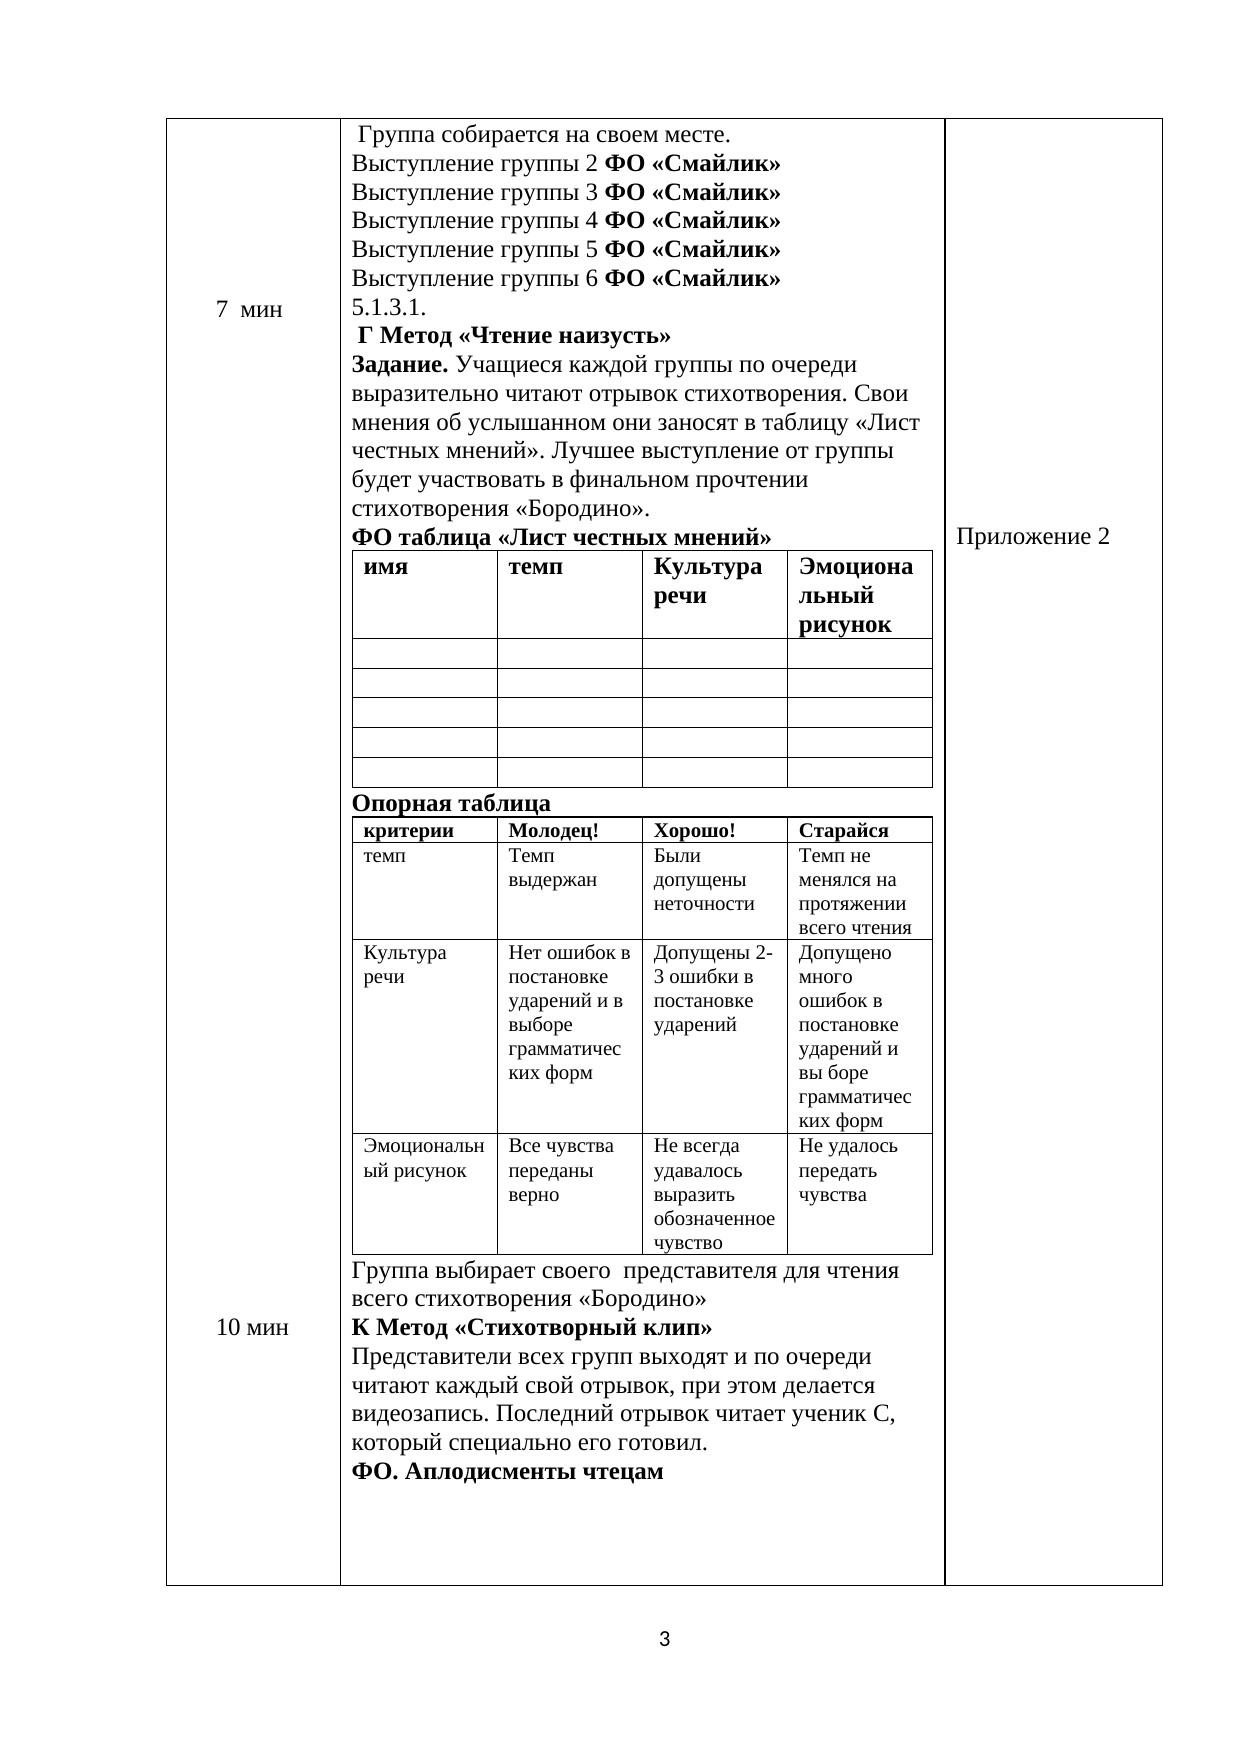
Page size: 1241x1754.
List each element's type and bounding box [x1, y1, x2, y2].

table_cell [341, 119, 944, 1585]
table_cell [167, 119, 340, 1585]
table_cell [946, 119, 1162, 1585]
